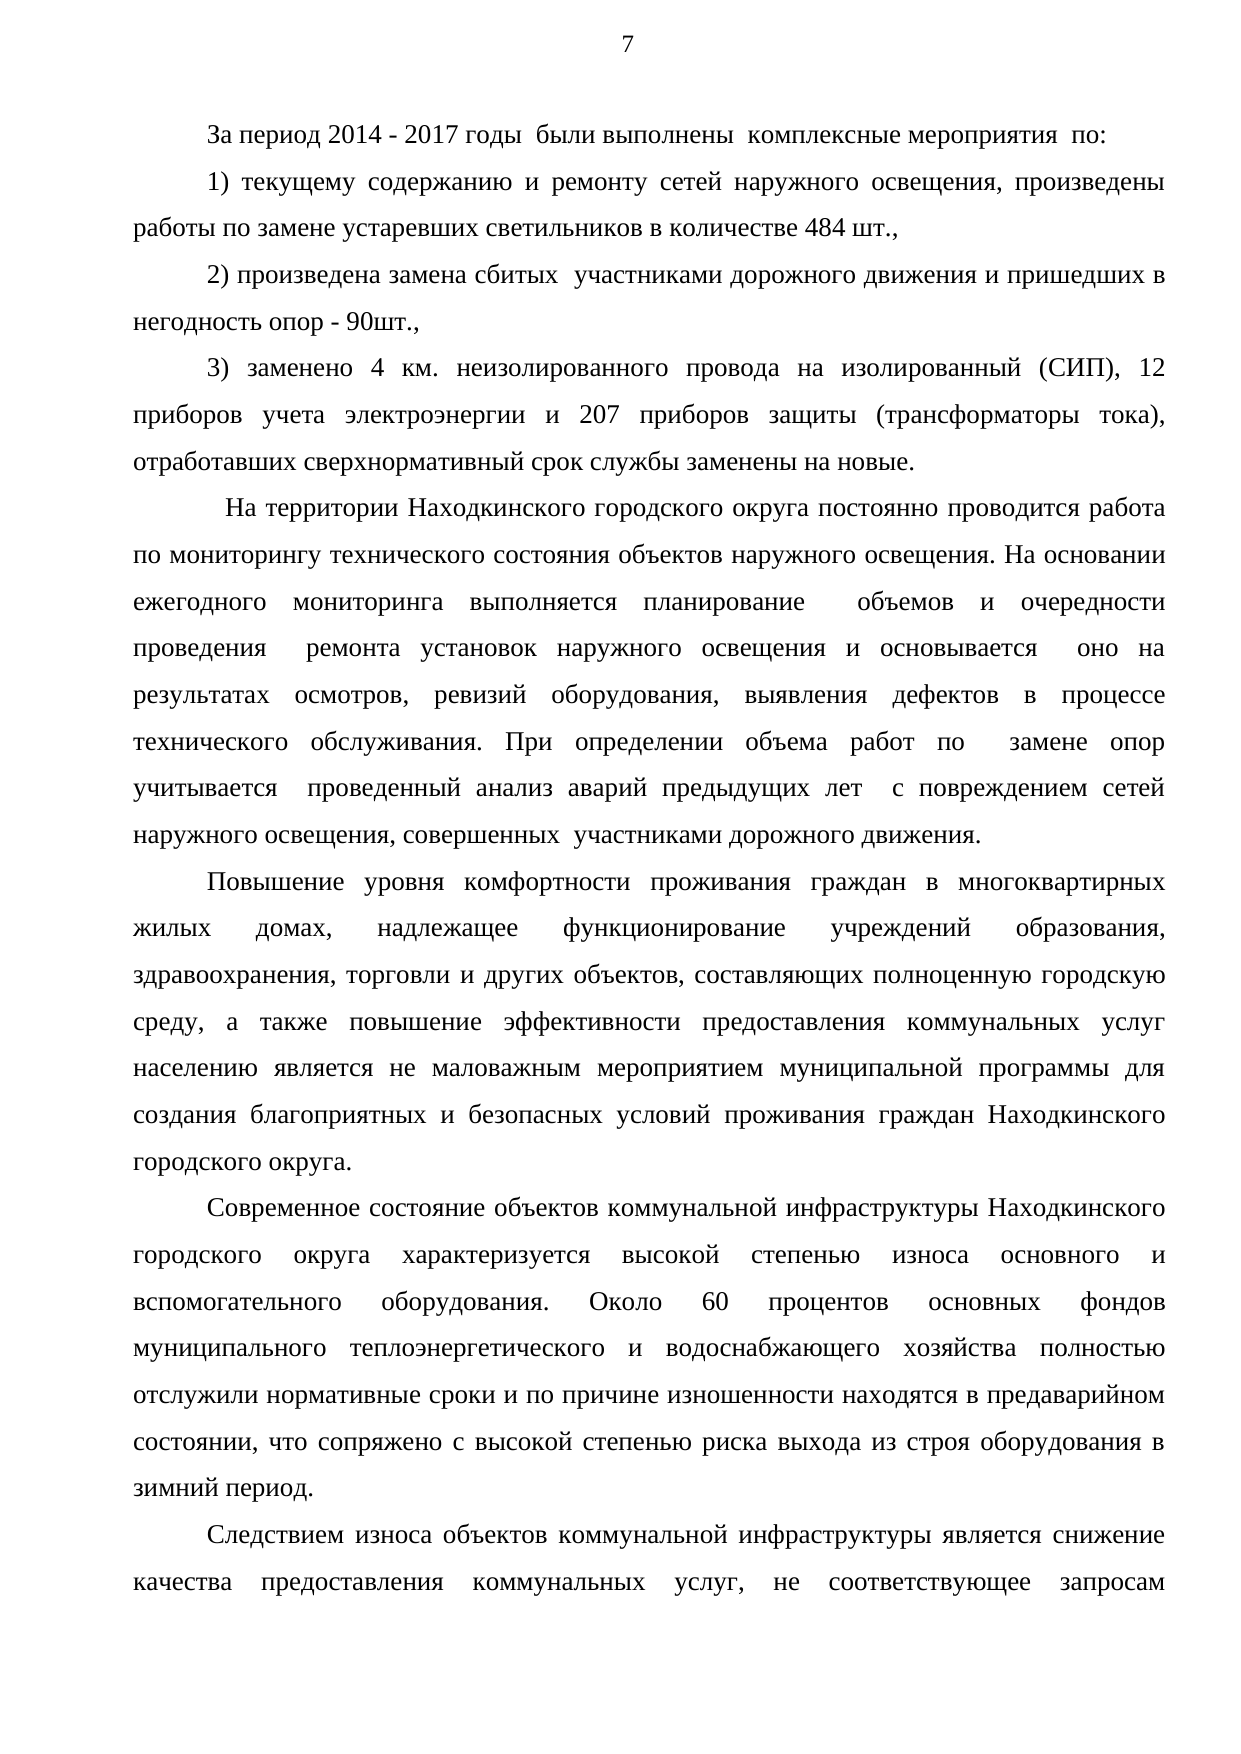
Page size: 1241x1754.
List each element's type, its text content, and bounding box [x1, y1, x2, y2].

text 3) заменено 4 км. неизолированного провода на изолированный (СИП), 12 приборов учета электроэнергии и 207 приборов защиты (трансформаторы тока), отработавших сверхнормативный срок службы заменены на новые. [133, 351, 1167, 476]
text Современное состояние объектов коммунальной инфраструктуры Находкинского городского округа характеризуется высокой степенью износа основного и вспомогательного оборудования. Около 60 процентов основных фондов муниципального теплоэнергетического и водоснабжающего хозяйства полностью отслужили нормативные сроки и по причине изношенности находятся в предаварийном состоянии, что сопряжено с высокой степенью риска выхода из строя оборудования в зимний период. [133, 1191, 1167, 1503]
text Повышение уровня комфортности проживания граждан в многоквартирных жилых домах, надлежащее функционирование учреждений образования, здравоохранения, торговли и других объектов, составляющих полноценную городскую среду, а также повышение эффективности предоставления коммунальных услуг населению является не маловажным мероприятием муниципальной программы для создания благоприятных и безопасных условий проживания граждан Находкинского городского округа. [133, 865, 1167, 1176]
text 1) текущему содержанию и ремонту сетей наружного освещения, произведены работы по замене устаревших светильников в количестве 484 шт., [133, 165, 1167, 243]
text На территории Находкинского городского округа постоянно проводится работа по мониторингу технического состояния объектов наружного освещения. На основании ежегодного мониторинга выполняется планирование объемов и очередности проведения ремонта установок наружного освещения и основывается оно на результатах осмотров, ревизий оборудования, выявления дефектов в процессе технического обслуживания. При определении объема работ по замене опор учитывается проведенный анализ аварий предыдущих лет с повреждением сетей наружного освещения, совершенных участниками дорожного движения. [133, 491, 1167, 849]
text За период 2014 - 2017 годы были выполнены комплексные мероприятия по: [133, 118, 1167, 149]
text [133, 1518, 1167, 1596]
text 2) произведена замена сбитых участниками дорожного движения и пришедших в негодность опор - 90шт., [133, 258, 1167, 336]
